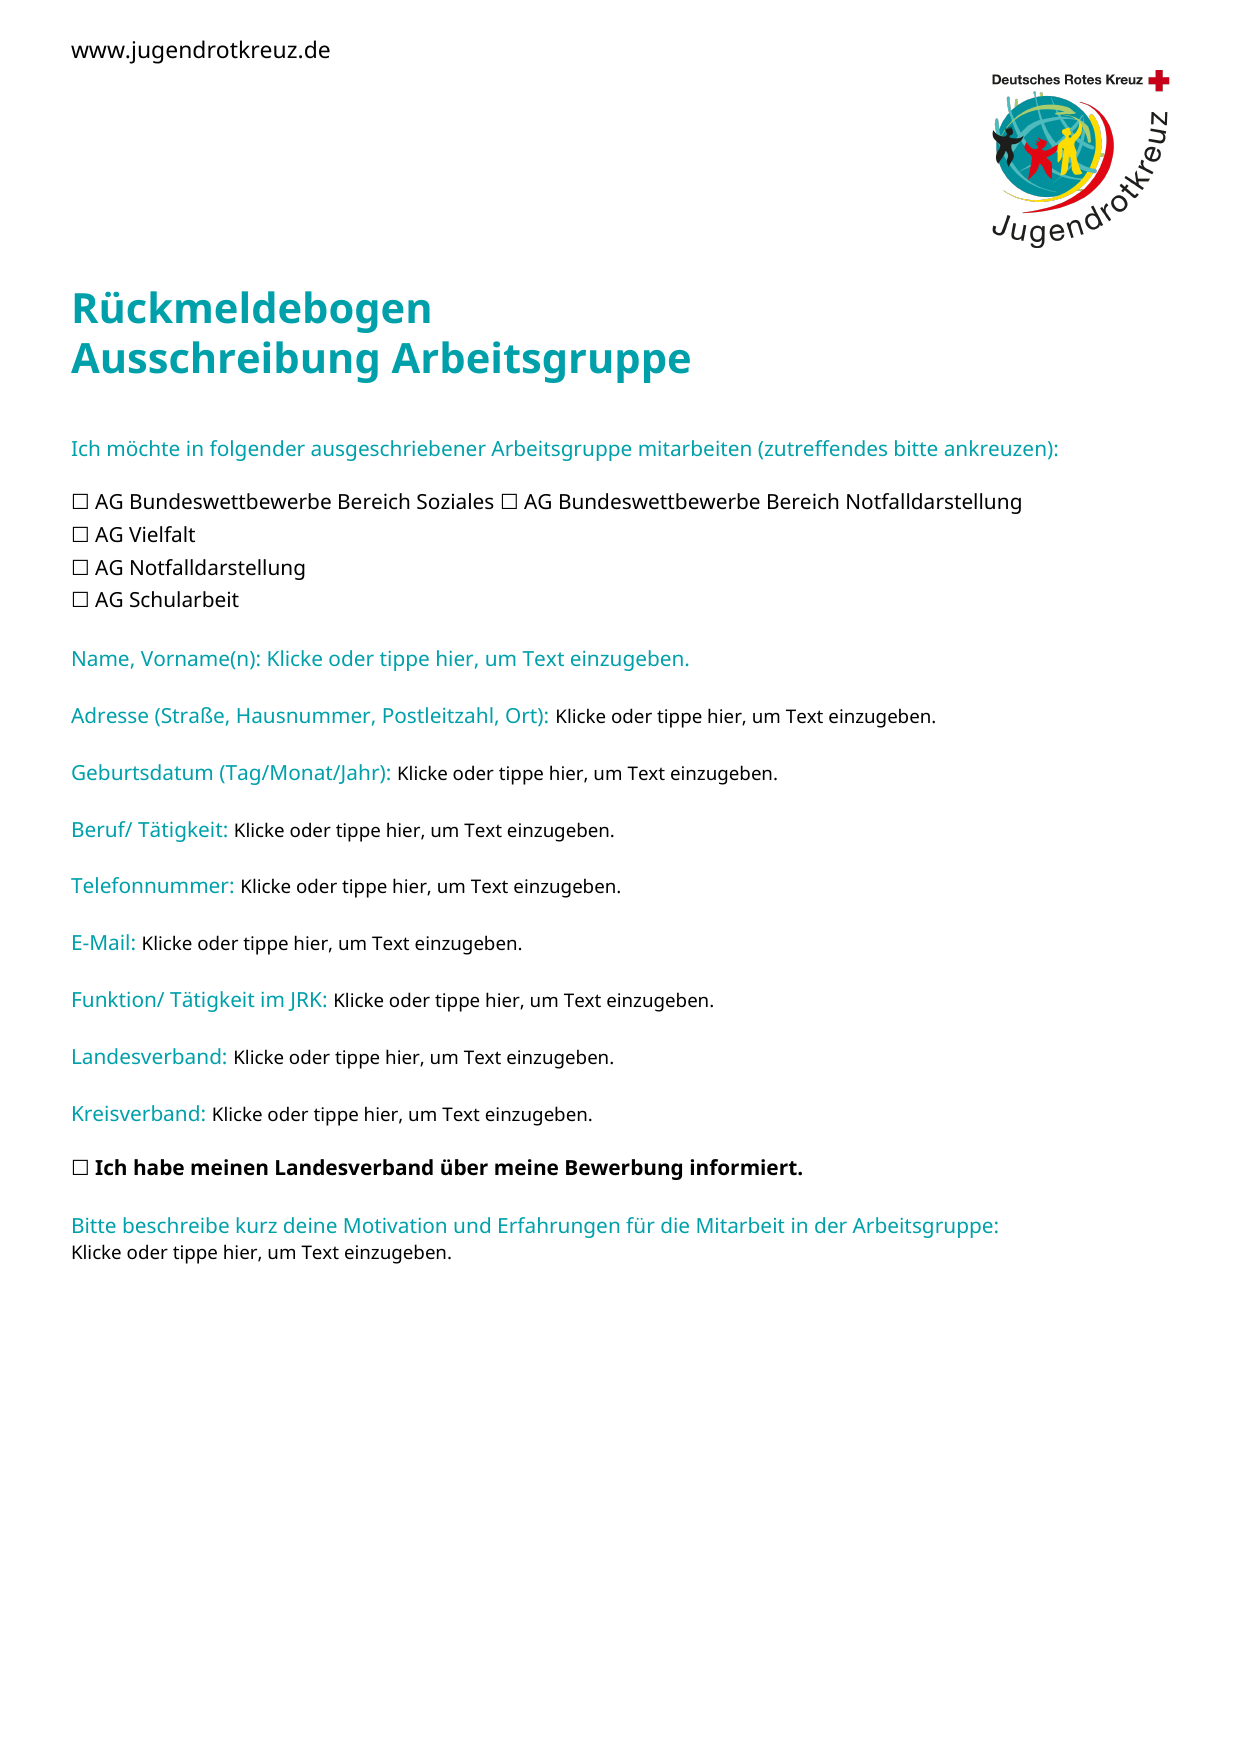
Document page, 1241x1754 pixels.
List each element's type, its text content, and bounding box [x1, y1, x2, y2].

text Ausschreibung Arbeitsgruppe [71, 333, 1169, 383]
text AG Bundeswettbewerbe Bereich Soziales AG Bundeswettbewerbe Bereich Notfalldarstellung [71, 487, 1169, 516]
text E-Mail: [71, 928, 1169, 957]
text Beruf/ Tätigkeit: [71, 815, 1169, 843]
text Geburtsdatum (Tag/Monat/Jahr): [71, 758, 1169, 786]
text Ich habe meinen Landesverband über meine Bewerbung informiert. [71, 1153, 1169, 1182]
text Name, Vorname(n): [71, 643, 1169, 673]
text AG Notfalldarstellung [71, 553, 1169, 581]
text AG Schularbeit [71, 585, 1169, 614]
text Kreisverband: [71, 1099, 1169, 1128]
text Landesverband: [71, 1042, 1169, 1071]
text Bitte beschreibe kurz deine Motivation und Erfahrungen für die Mitarbeit in der Arbeitsgruppe: [71, 1211, 1169, 1240]
text Funktion/ Tätigkeit im JRK: [71, 985, 1169, 1014]
text AG Vielfalt [71, 520, 1169, 548]
picture [992, 70, 1170, 248]
text Adresse (Straße, Hausnummer, Postleitzahl, Ort): [71, 701, 1169, 729]
text Telefonnummer: [71, 872, 1169, 900]
text Ich möchte in folgender ausgeschriebener Arbeitsgruppe mitarbeiten (zutreffendes bitte ankreuzen): [71, 433, 1169, 462]
text Rückmeldebogen [71, 283, 1169, 333]
